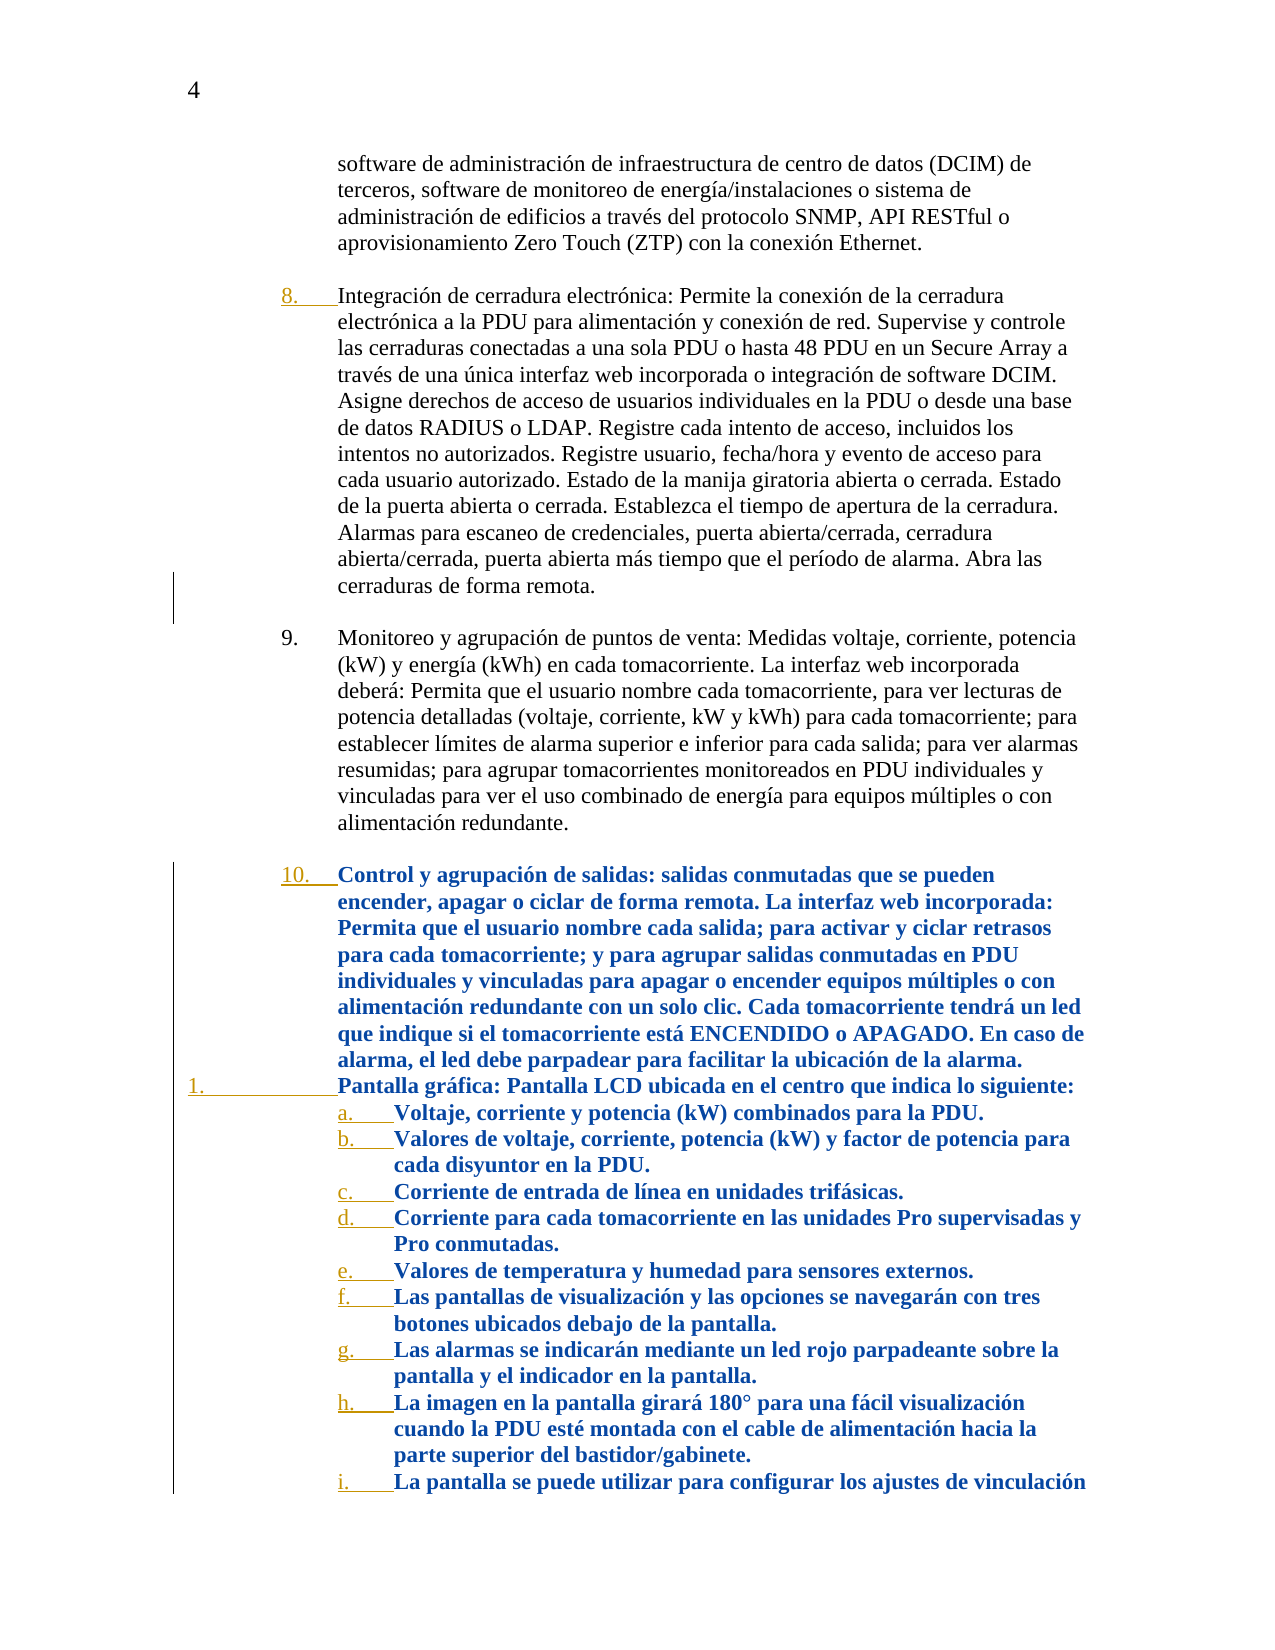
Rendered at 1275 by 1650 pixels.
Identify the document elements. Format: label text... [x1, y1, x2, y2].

text Integración de cerradura electrónica: Permite la conexión de la cerradura electrónica a la PDU para alimentación y conexión de red. Supervise y controle las cerraduras conectadas a una sola PDU o hasta 48 PDU en un Secure Array a través de una única interfaz web incorporada o integración de software DCIM. Asigne derechos de acceso de usuarios individuales en la PDU o desde una base de datos RADIUS o LDAP. Registre cada intento de acceso, incluidos los intentos no autorizados. Registre usuario, fecha/hora y evento de acceso para cada usuario autorizado. Estado de la manija giratoria abierta o cerrada. Estado de la puerta abierta o cerrada. Establezca el tiempo de apertura de la cerradura. Alarmas para escaneo de credenciales, puerta abierta/cerrada, cerradura abierta/cerrada, puerta abierta más tiempo que el período de alarma. Abra las cerraduras de forma remota. [281, 282, 1087, 598]
text Las pantallas de visualización y las opciones se navegarán con tres botones ubicados debajo de la pantalla. [337, 1283, 1087, 1336]
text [337, 1468, 1087, 1494]
text Control y agrupación de salidas: salidas conmutadas que se pueden encender, apagar o ciclar de forma remota. La interfaz web incorporada: Permita que el usuario nombre cada salida; para activar y ciclar retrasos para cada tomacorriente; y para agrupar salidas conmutadas en PDU individuales y vinculadas para apagar o encender equipos múltiples o con alimentación redundante con un solo clic. Cada tomacorriente tendrá un led que indique si el tomacorriente está ENCENDIDO o APAGADO. En caso de alarma, el led debe parpadear para facilitar la ubicación de la alarma. [281, 862, 1087, 1072]
text Las alarmas se indicarán mediante un led rojo parpadeante sobre la pantalla y el indicador en la pantalla. [337, 1336, 1087, 1389]
text Monitoreo y agrupación de puntos de venta: Medidas voltaje, corriente, potencia (kW) y energía (kWh) en cada tomacorriente. La interfaz web incorporada deberá: Permita que el usuario nombre cada tomacorriente, para ver lecturas de potencia detalladas (voltaje, corriente, kW y kWh) para cada tomacorriente; para establecer límites de alarma superior e inferior para cada salida; para ver alarmas resumidas; para agrupar tomacorrientes monitoreados en PDU individuales y vinculadas para ver el uso combinado de energía para equipos múltiples o con alimentación redundante. [281, 624, 1087, 835]
text Corriente de entrada de línea en unidades trifásicas. [337, 1178, 1087, 1204]
text Valores de temperatura y humedad para sensores externos. [337, 1257, 1087, 1283]
text La imagen en la pantalla girará 180° para una fácil visualización cuando la PDU esté montada con el cable de alimentación hacia la parte superior del bastidor/gabinete. [337, 1389, 1087, 1468]
text Corriente para cada tomacorriente en las unidades Pro supervisadas y Pro conmutadas. [337, 1204, 1087, 1257]
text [281, 150, 1087, 255]
text Voltaje, corriente y potencia (kW) combinados para la PDU. [337, 1099, 1087, 1125]
text Valores de voltaje, corriente, potencia (kW) y factor de potencia para cada disyuntor en la PDU. [337, 1125, 1087, 1178]
list Pantalla gráfica: Pantalla LCD ubicada en el centro que indica lo siguiente: [187, 1072, 1087, 1099]
